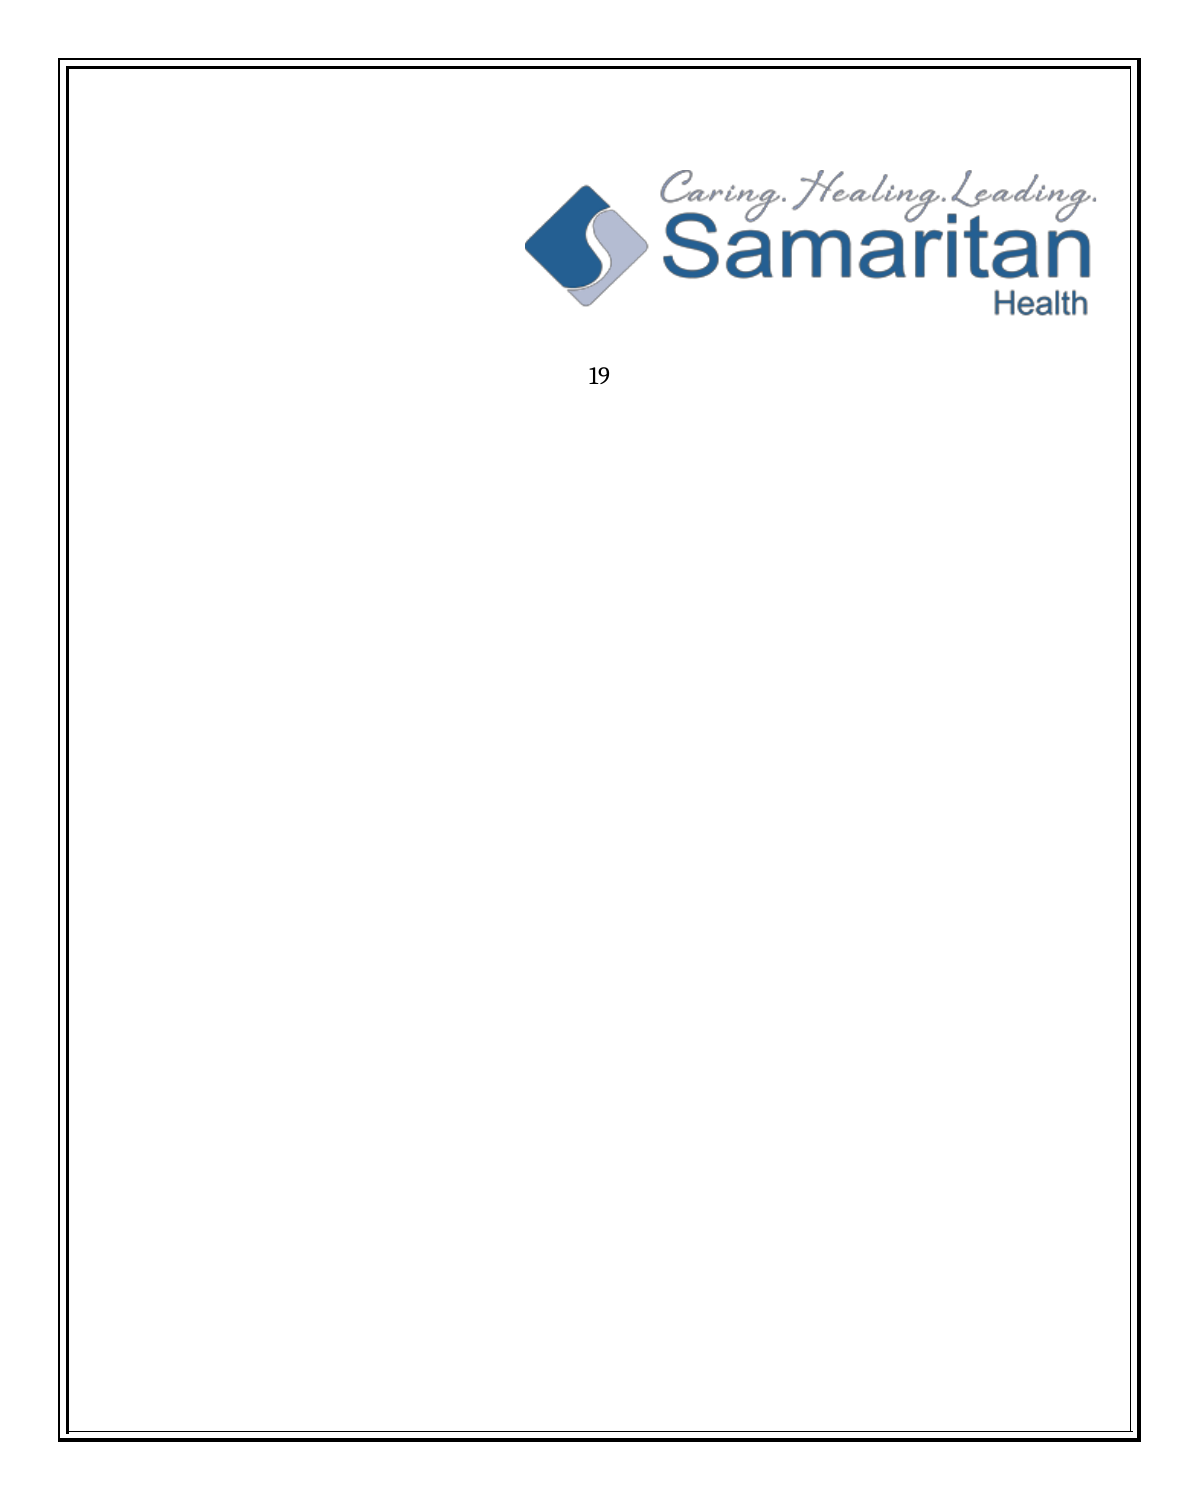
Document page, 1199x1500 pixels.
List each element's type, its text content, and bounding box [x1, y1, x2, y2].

picture [525, 170, 1097, 317]
text 19 [584, 362, 615, 390]
